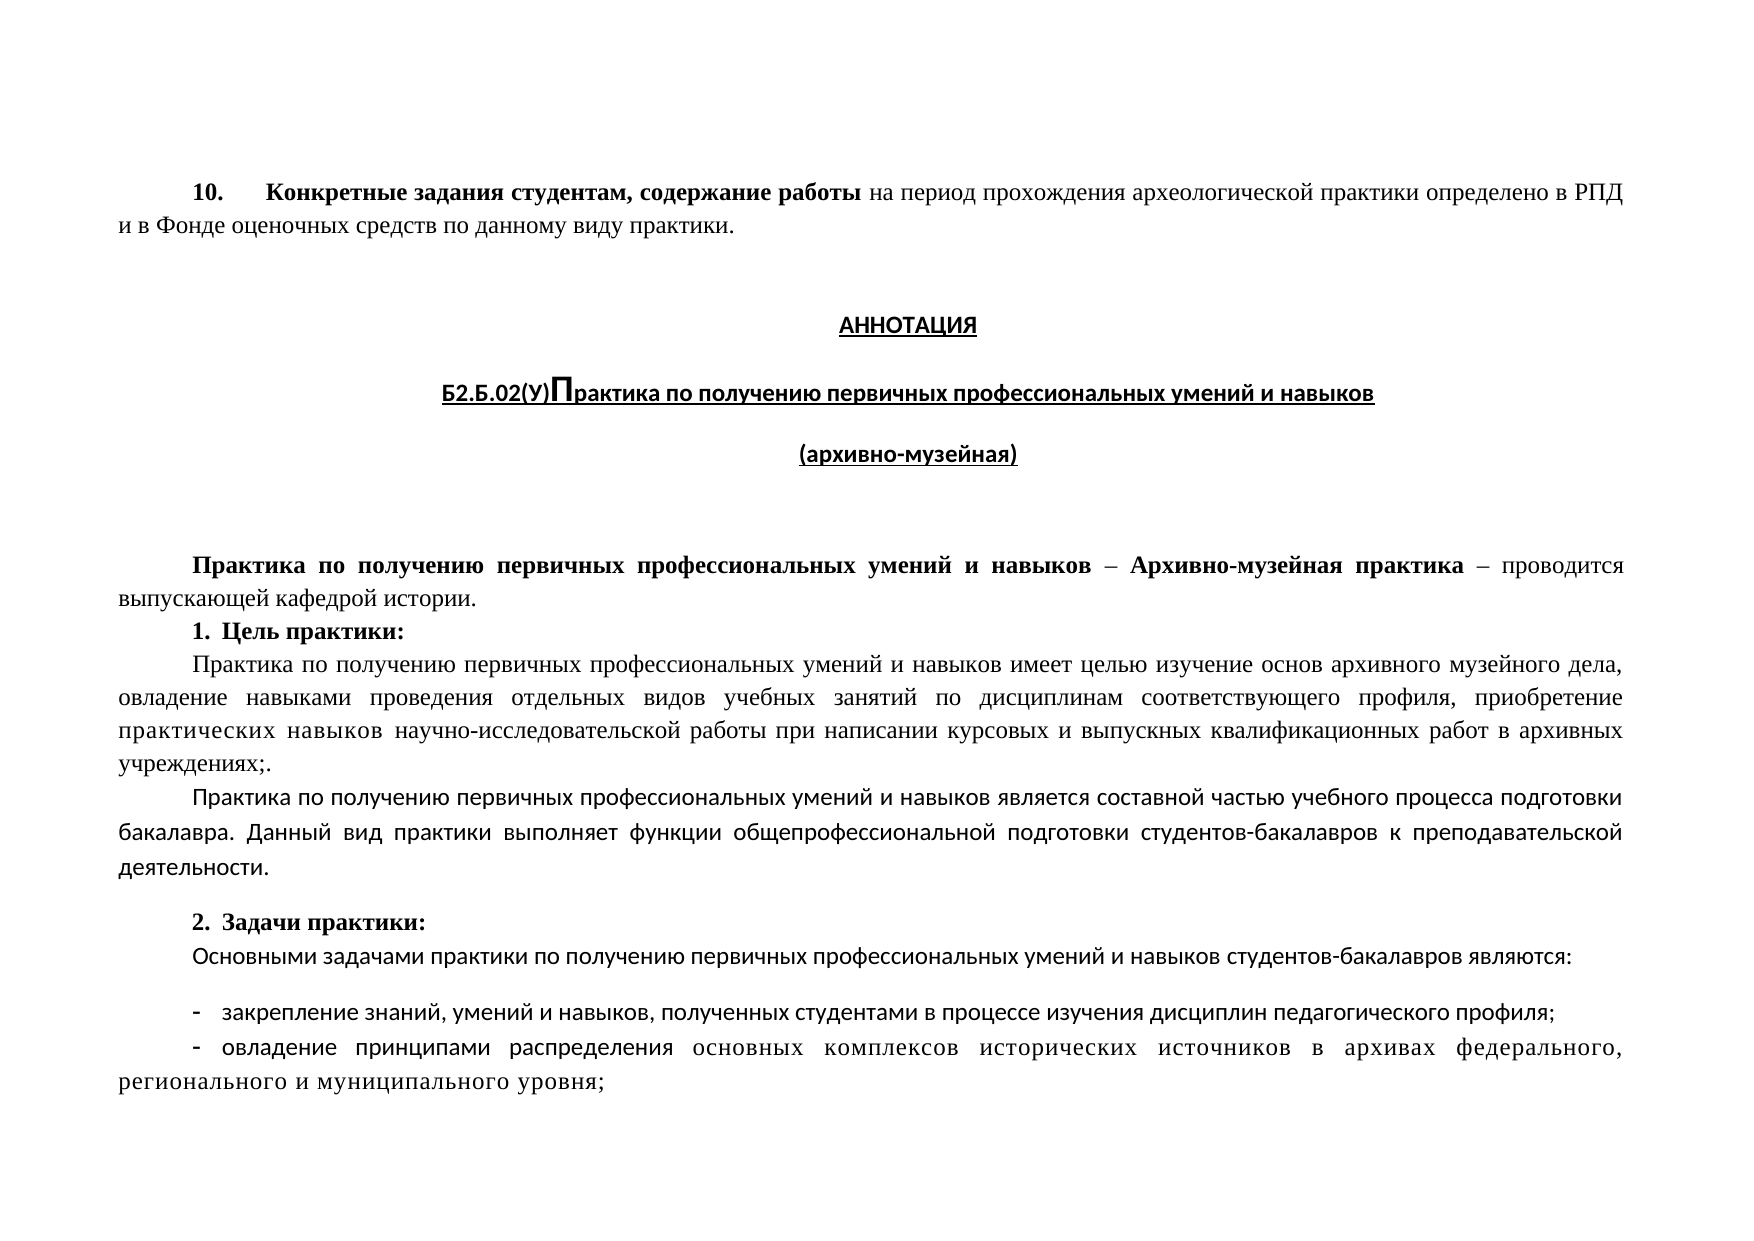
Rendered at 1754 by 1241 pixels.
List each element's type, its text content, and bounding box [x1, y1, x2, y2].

list овладение принципами распределения основных комплексов исторических источников в архивах федерального, регионального и муниципального уровня; [118, 1031, 1624, 1095]
text Практика по получению первичных профессиональных умений и навыков является составной частью учебного процесса подготовки бакалавра. Данный вид практики выполняет функции общепрофессиональной подготовки студентов-бакалавров к преподавательской деятельности. [118, 781, 1624, 882]
list Цель практики: [192, 616, 1624, 645]
list Задачи практики: [192, 907, 1624, 936]
text Основными задачами практики по получению первичных профессиональных умений и навыков студентов-бакалавров являются: [118, 940, 1624, 971]
text (архивно-музейная) [118, 439, 1624, 469]
text Б2.Б.02(У)Практика по получению первичных профессиональных умений и навыков [118, 365, 1624, 411]
text Практика по получению первичных профессиональных умений и навыков – Архивно-музейная практика – проводится выпускающей кафедрой истории. [118, 550, 1624, 612]
list закрепление знаний, умений и навыков, полученных студентами в процессе изучения дисциплин педагогического профиля; [118, 996, 1624, 1027]
text АННОТАЦИЯ [118, 309, 1624, 340]
list Конкретные задания студентам, содержание работы на период прохождения археологической практики определено в РПД и в Фонде оценочных средств по данному виду практики. [118, 177, 1624, 239]
list Практика по получению первичных профессиональных умений и навыков имеет целью изучение основ архивного музейного дела, овладение навыками проведения отдельных видов учебных занятий по дисциплинам соответствующего профиля, приобретение практических навыков научно-исследовательской работы при написании курсовых и выпускных квалификационных работ в архивных учреждениях;. [118, 649, 1624, 777]
